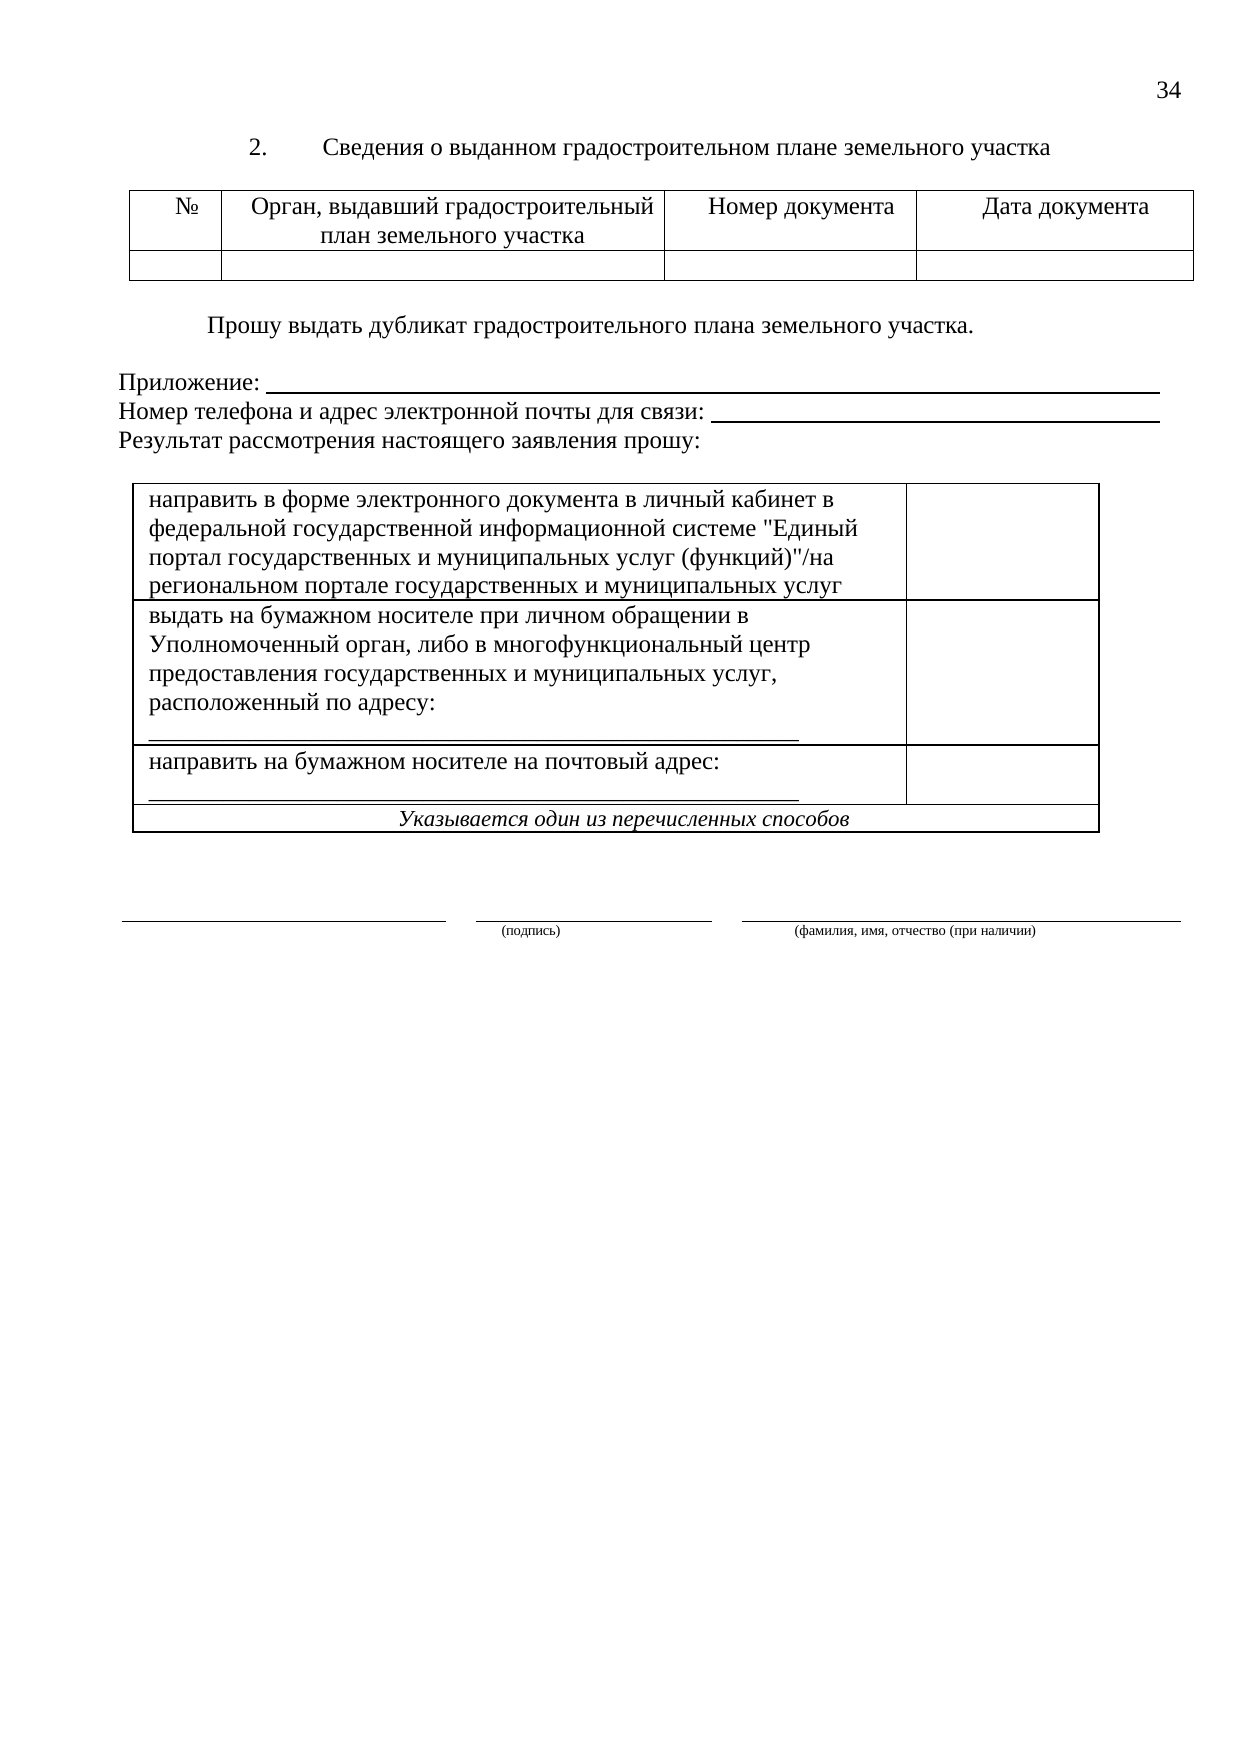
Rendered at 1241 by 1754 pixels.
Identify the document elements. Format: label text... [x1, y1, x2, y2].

table_cell [907, 601, 1098, 744]
table_cell [907, 746, 1098, 803]
text Результат рассмотрения настоящего заявления прошу: [118, 425, 1181, 454]
table_header направить в форме электронного документа в личный кабинет в федеральной государственной информационной системе "Единый портал государственных и муниципальных услуг (функций)"/на региональном портале государственных и муниципальных услуг [134, 484, 906, 599]
table_header Дата документа [917, 191, 1193, 250]
table_header Номер документа [665, 191, 916, 250]
table_cell [130, 251, 221, 280]
table_cell выдать на бумажном носителе при личном обращении в Уполномоченный орган, либо в многофункциональный центр предоставления государственных и муниципальных услуг, расположенный по адресу: ____________________________________________________ [134, 601, 906, 744]
table_cell [917, 251, 1193, 280]
table_cell направить на бумажном носителе на почтовый адрес: ____________________________________________________ [134, 746, 906, 803]
table_cell Указывается один из перечисленных способов [134, 805, 1098, 831]
table_header Орган, выдавший градостроительный план земельного участка [222, 191, 664, 250]
table_header № [130, 191, 221, 250]
table_header [907, 484, 1098, 599]
text Прошу выдать дубликат градостроительного плана земельного участка. [118, 310, 1181, 339]
table_cell [665, 251, 916, 280]
list Сведения о выданном градостроительном плане земельного участка [118, 132, 1181, 161]
text (подпись) (фамилия, имя, отчество (при наличии) [118, 919, 1181, 951]
table_cell [222, 251, 664, 280]
text Приложение: Номер телефона и адрес электронной почты для связи: [118, 367, 1181, 425]
